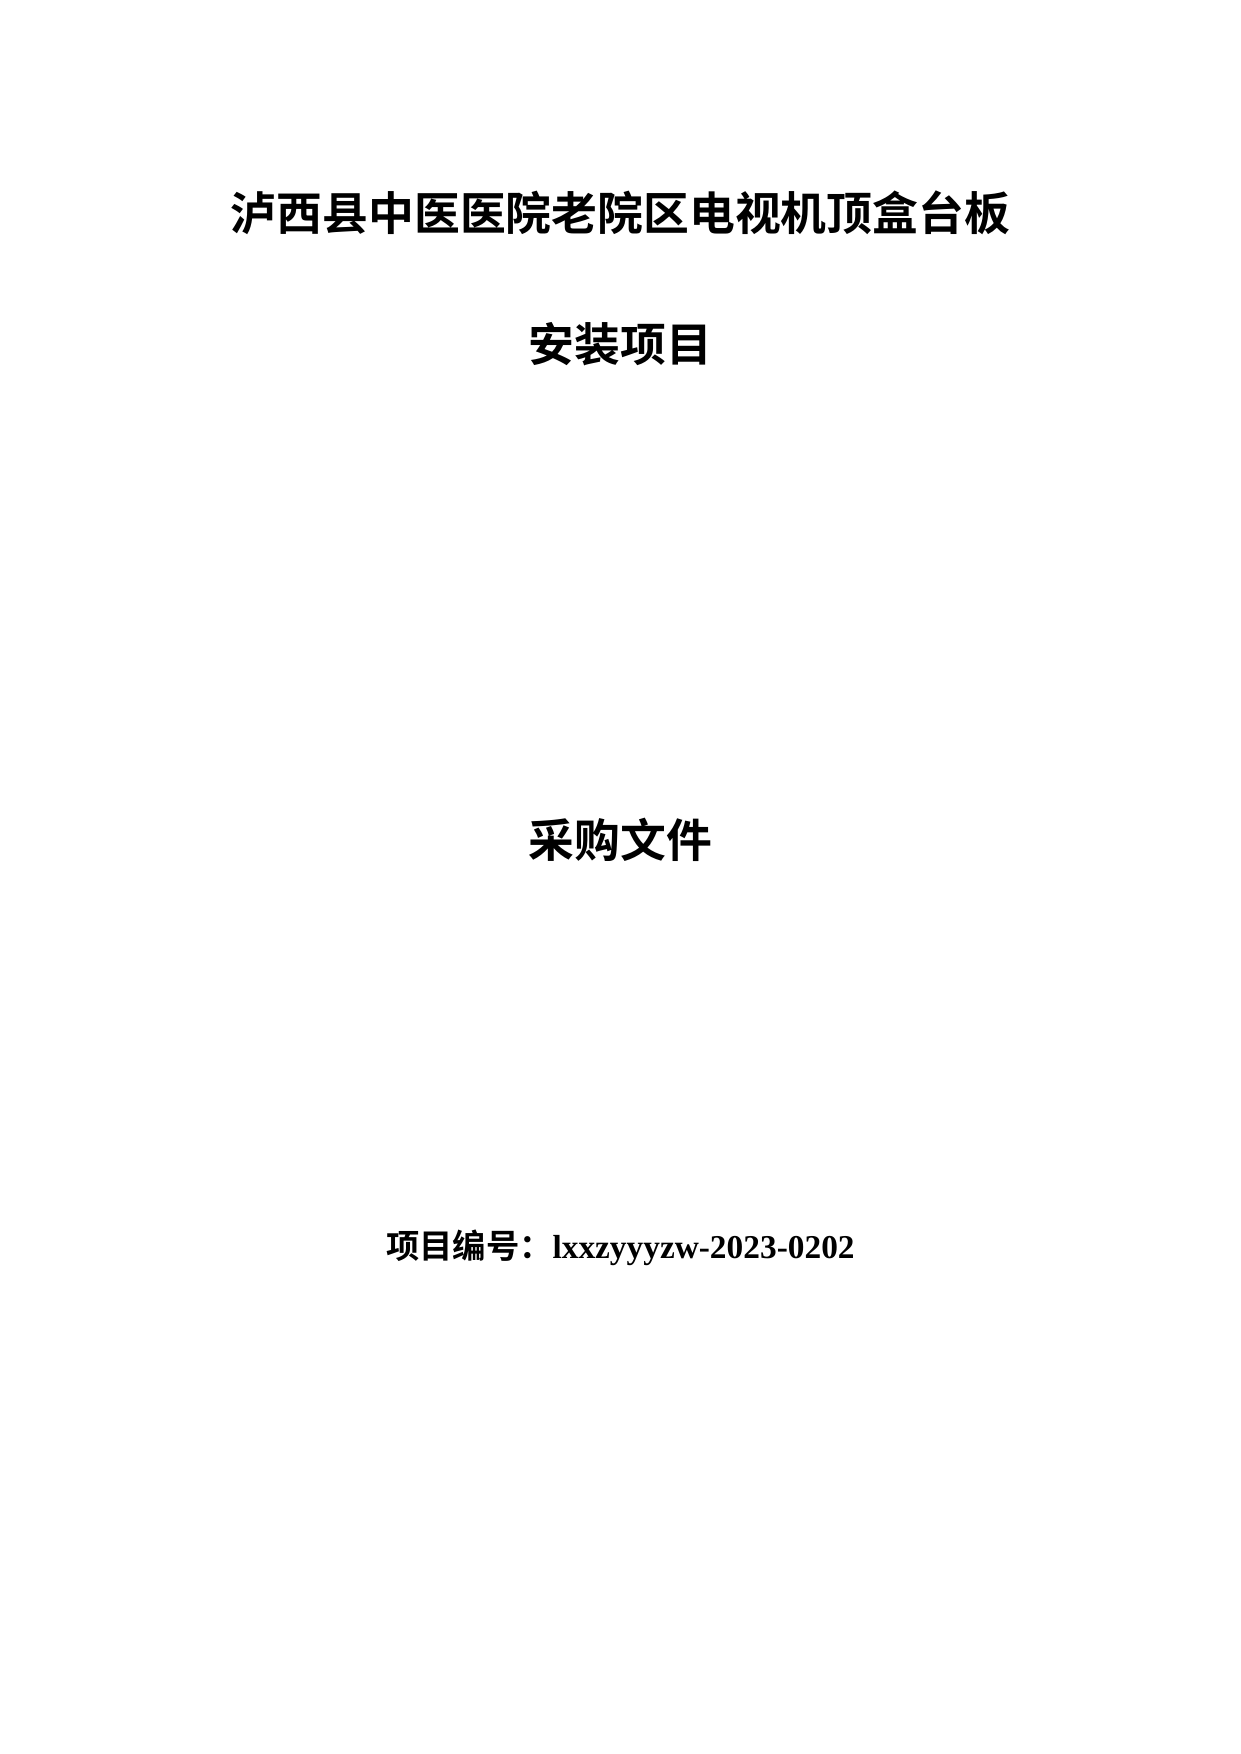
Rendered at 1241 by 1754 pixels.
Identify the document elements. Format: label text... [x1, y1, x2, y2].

text 泸西县中医医院老院区电视机顶盒台板 [187, 162, 1053, 259]
text 项目编号：lxxzyyyzw-2023-0202 [187, 1212, 1053, 1277]
text 安装项目 [187, 293, 1053, 390]
text 采购文件 [187, 789, 1053, 886]
